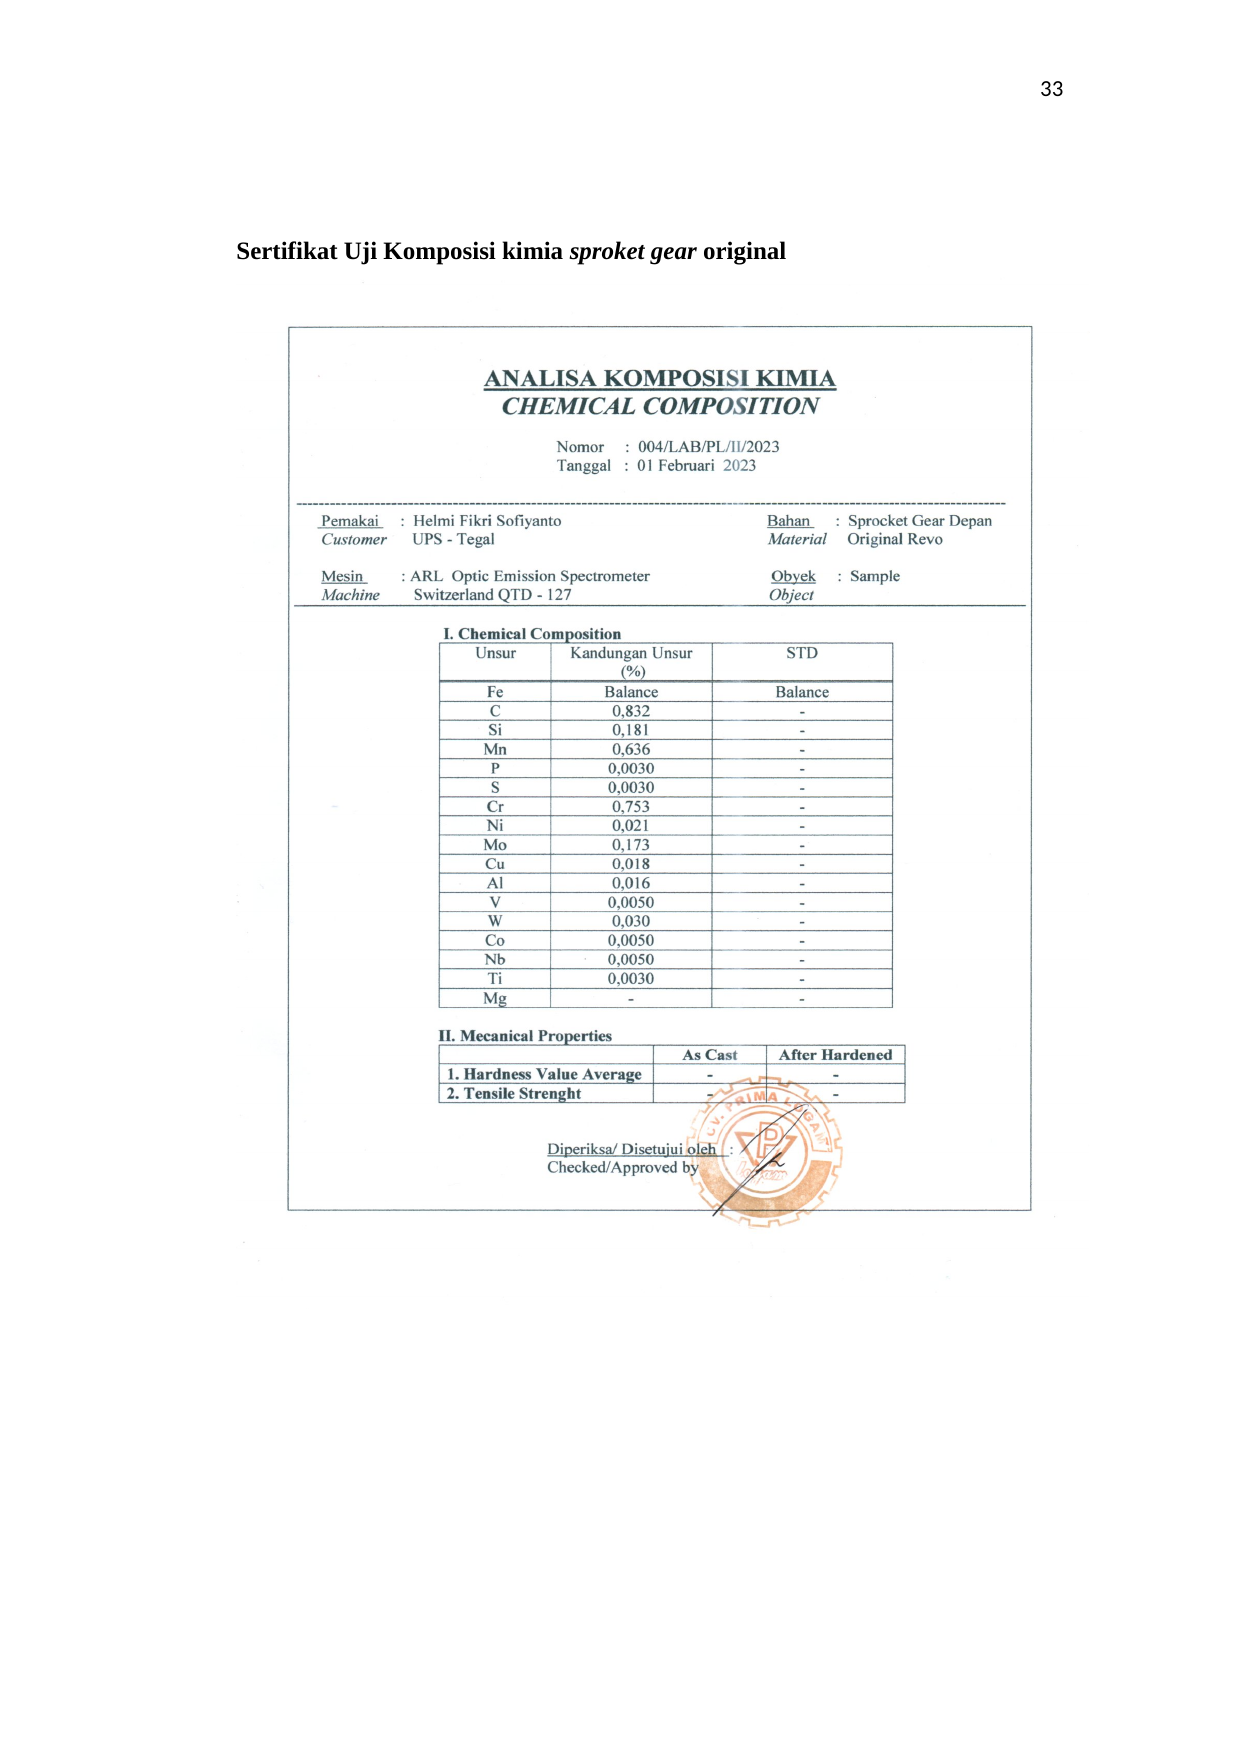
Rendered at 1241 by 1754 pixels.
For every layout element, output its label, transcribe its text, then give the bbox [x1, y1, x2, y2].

picture [236, 265, 1090, 1309]
text Sertifikat Uji Komposisi kimia sproket gear original [236, 236, 1063, 265]
